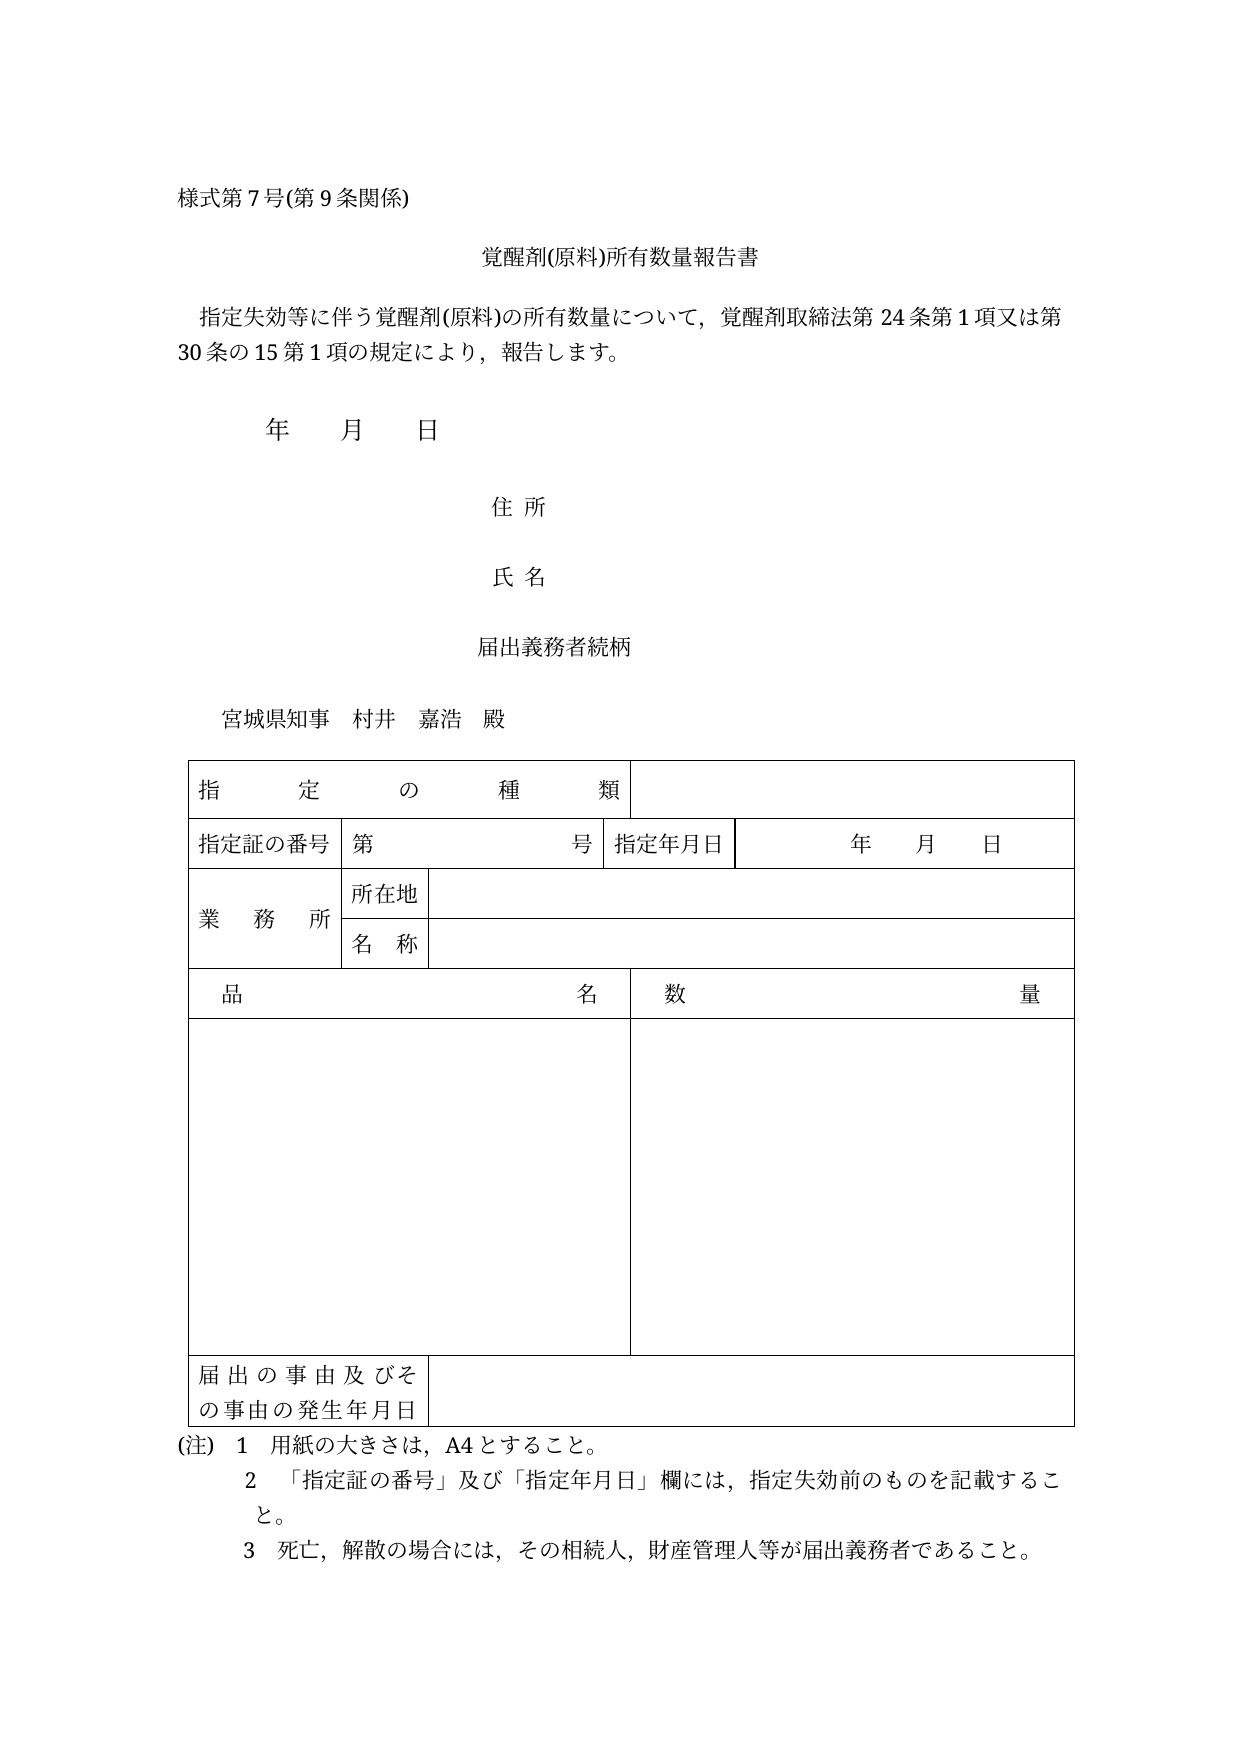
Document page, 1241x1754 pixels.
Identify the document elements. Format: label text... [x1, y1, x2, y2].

table_cell 指定年月日 [604, 819, 734, 868]
table_header 指定の種類 [189, 761, 630, 818]
table_cell [429, 1356, 1074, 1426]
table_cell 指定証の番号 [189, 819, 341, 868]
text (注) 1 用紙の大きさは，A4とすること。 [177, 1427, 1063, 1462]
text 年 月 日 [199, 394, 1063, 463]
text 住所 [177, 488, 546, 523]
table_cell [189, 1019, 630, 1355]
table_cell 名称 [342, 919, 428, 968]
table_cell [631, 1019, 1074, 1355]
text 届出義務者続柄 [177, 628, 631, 663]
text 3 死亡，解散の場合には，その相続人，財産管理人等が届出義務者であること。 [177, 1532, 1063, 1567]
table_cell [429, 919, 1074, 968]
table_cell 所在地 [342, 869, 428, 918]
table_cell 第 号 [342, 819, 603, 868]
text 宮城県知事 村井 嘉浩 殿 [221, 700, 1063, 735]
table_cell 届出の事由及びその事由の発生年月日 [189, 1356, 428, 1426]
table_cell 業務所 [189, 869, 341, 968]
table_cell 年 月 日 [736, 819, 1074, 868]
text 2 「指定証の番号」及び「指定年月日」欄には，指定失効前のものを記載すること。 [177, 1462, 1063, 1532]
table_header [631, 761, 1074, 818]
text 様式第7号(第9条関係) [177, 179, 1063, 214]
text 指定失効等に伴う覚醒剤(原料)の所有数量について，覚醒剤取締法第24条第1項又は第30条の15第1項の規定により，報告します。 [177, 299, 1063, 369]
text 覚醒剤(原料)所有数量報告書 [177, 239, 1063, 274]
text 氏名 [177, 558, 546, 593]
table_cell 数量 [631, 969, 1074, 1018]
table_cell [429, 869, 1074, 918]
table_cell 品名 [189, 969, 630, 1018]
